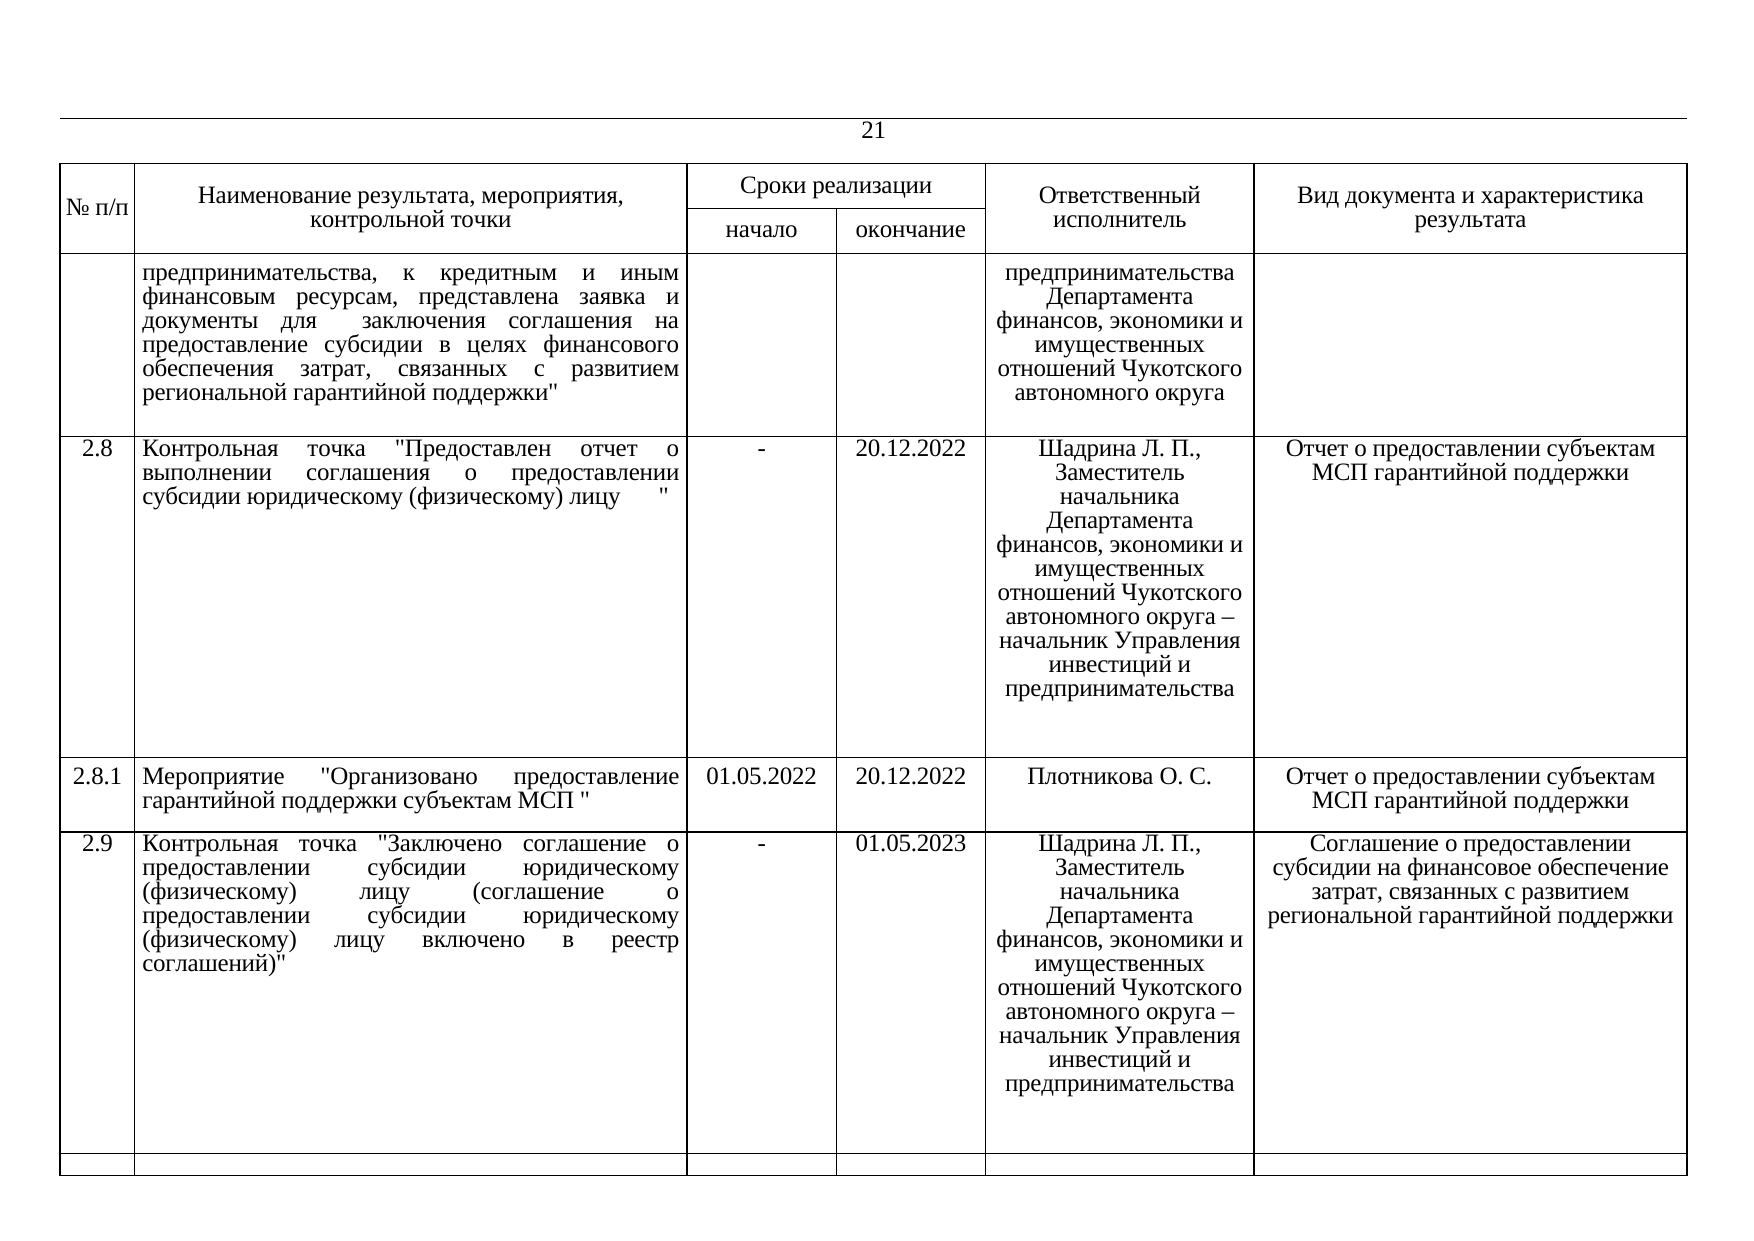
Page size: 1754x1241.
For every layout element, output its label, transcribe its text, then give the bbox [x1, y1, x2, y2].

table_cell 01.05.2022 [688, 758, 836, 831]
table_cell Шадрина Л. П., Заместитель начальника Департамента финансов, экономики и имущественных отношений Чукотского автономного округа – начальник Управления инвестиций и предпринимательства [986, 437, 1253, 757]
table_cell Отчет о предоставлении субъектам МСП гарантийной поддержки [1255, 758, 1686, 831]
table_cell 2.9 [61, 833, 134, 1152]
table_cell [688, 254, 836, 436]
table_cell - [688, 833, 836, 1152]
table_cell предпринимательства Департамента финансов, экономики и имущественных отношений Чукотского автономного округа [986, 254, 1253, 436]
table_cell Соглашение о предоставлении субсидии на финансовое обеспечение затрат, связанных с развитием региональной гарантийной поддержки [1255, 833, 1686, 1152]
table_cell [1255, 1154, 1686, 1175]
table_cell Контрольная точка "Заключено соглашение о предоставлении субсидии юридическому (физическому) лицу (соглашение о предоставлении субсидии юридическому (физическому) лицу включено в реестр соглашений)" [135, 833, 686, 1152]
table_cell [688, 1154, 836, 1175]
table_cell 20.12.2022 [837, 758, 985, 831]
table_cell начало [688, 209, 836, 252]
table_cell [1255, 254, 1686, 436]
table_cell 2.8.1 [61, 758, 134, 831]
table_cell окончание [837, 209, 985, 252]
table_cell [837, 254, 985, 436]
table_cell Вид документа и характеристика результата [1255, 164, 1686, 252]
table_cell Контрольная точка "Предоставлен отчет о выполнении соглашения о предоставлении субсидии юридическому (физическому) лицу " [135, 437, 686, 757]
table_cell - [688, 437, 836, 757]
table_cell Наименование результата, мероприятия, контрольной точки [135, 164, 686, 252]
table_cell [135, 1154, 686, 1175]
table_cell [986, 1154, 1253, 1175]
table_cell № п/п [61, 164, 134, 252]
table_cell 21 [60, 119, 1687, 163]
table_cell [61, 1154, 134, 1175]
table_cell Мероприятие "Организовано предоставление гарантийной поддержки субъектам МСП " [135, 758, 686, 831]
table_cell 20.12.2022 [837, 437, 985, 757]
table_cell Шадрина Л. П., Заместитель начальника Департамента финансов, экономики и имущественных отношений Чукотского автономного округа – начальник Управления инвестиций и предпринимательства [986, 833, 1253, 1152]
table_cell [61, 254, 134, 436]
table_cell 2.8 [61, 437, 134, 757]
table_cell Отчет о предоставлении субъектам МСП гарантийной поддержки [1255, 437, 1686, 757]
table_cell 01.05.2023 [837, 833, 985, 1152]
table_cell [837, 1154, 985, 1175]
table_cell Сроки реализации [688, 164, 985, 208]
table_cell Плотникова О. С. [986, 758, 1253, 831]
table_cell Ответственный исполнитель [986, 164, 1253, 252]
table_cell предпринимательства, к кредитным и иным финансовым ресурсам, представлена заявка и документы для заключения соглашения на предоставление субсидии в целях финансового обеспечения затрат, связанных с развитием региональной гарантийной поддержки" [135, 254, 686, 436]
